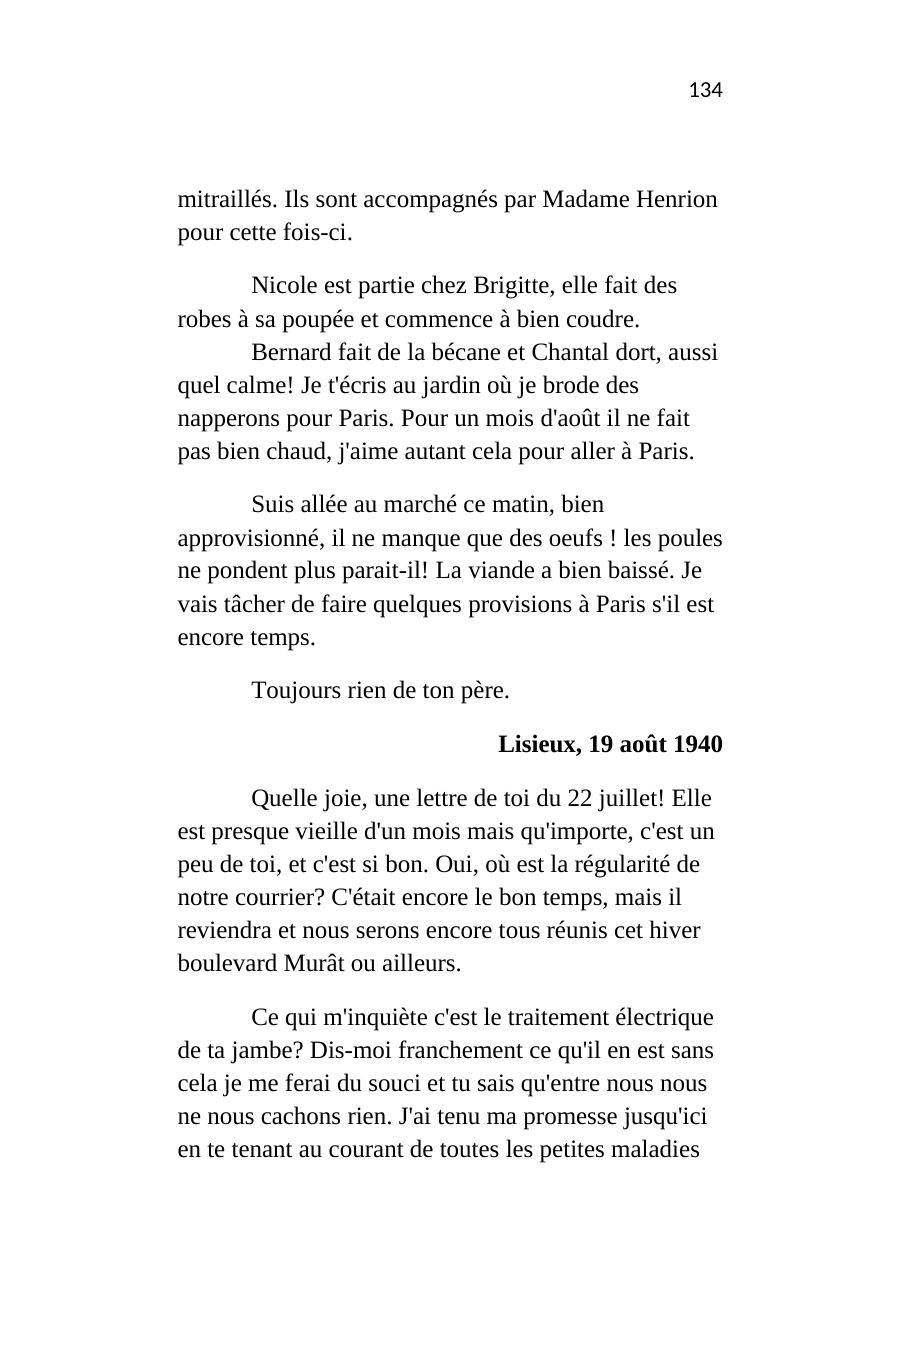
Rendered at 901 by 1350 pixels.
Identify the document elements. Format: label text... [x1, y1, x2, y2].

text Suis allée au marché ce matin, bien approvisionné, il ne manque que des oeufs ! les poules ne pondent plus parait-il! La viande a bien baissé. Je vais tâcher de faire quelques provisions à Paris s'il est encore temps. [177, 489, 723, 650]
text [177, 184, 723, 246]
text Nicole est partie chez Brigitte, elle fait des robes à sa poupée et commence à bien coudre. Bernard fait de la bécane et Chantal dort, aussi quel calme! Je t'écris au jardin où je brode des napperons pour Paris. Pour un mois d'août il ne fait pas bien chaud, j'aime autant cela pour aller à Paris. [177, 271, 723, 464]
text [177, 1002, 723, 1163]
text Toujours rien de ton père. [177, 676, 723, 704]
text Lisieux, 19 août 1940 [177, 729, 723, 758]
text Quelle joie, une lettre de toi du 22 juillet! Elle est presque vieille d'un mois mais qu'importe, c'est un peu de toi, et c'est si bon. Oui, où est la régularité de notre courrier? C'était encore le bon temps, mais il reviendra et nous serons encore tous réunis cet hiver boulevard Murât ou ailleurs. [177, 783, 723, 977]
